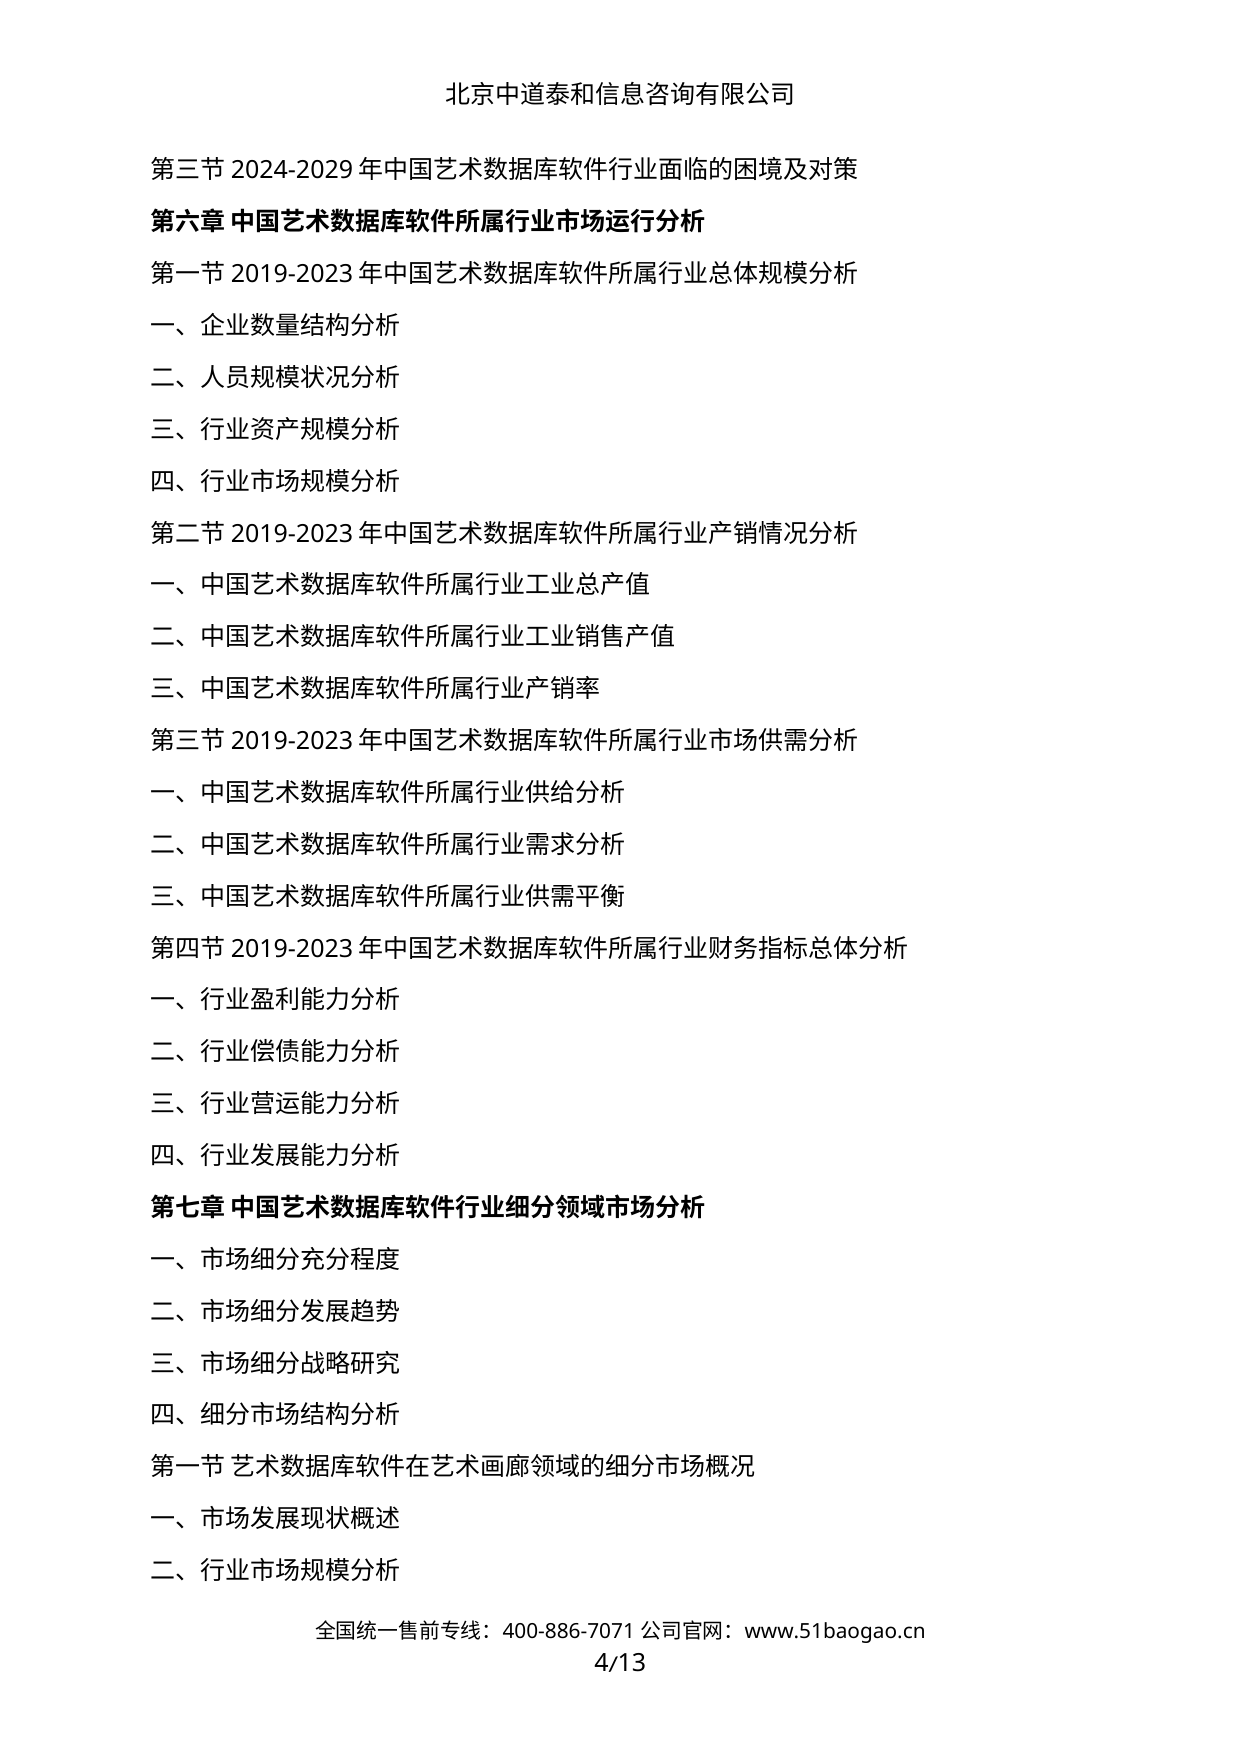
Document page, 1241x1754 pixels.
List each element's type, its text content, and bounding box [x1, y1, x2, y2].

text 三、行业营运能力分析 [150, 1084, 1090, 1120]
text 二、中国艺术数据库软件所属行业工业销售产值 [150, 617, 1090, 653]
text 一、中国艺术数据库软件所属行业工业总产值 [150, 565, 1090, 601]
text 第三节 2024-2029年中国艺术数据库软件行业面临的困境及对策 [150, 150, 1090, 186]
text 一、中国艺术数据库软件所属行业供给分析 [150, 772, 1090, 809]
text 第二节 2019-2023年中国艺术数据库软件所属行业产销情况分析 [150, 513, 1090, 549]
text 一、企业数量结构分析 [150, 306, 1090, 342]
text 第一节 2019-2023年中国艺术数据库软件所属行业总体规模分析 [150, 254, 1090, 290]
text 三、行业资产规模分析 [150, 409, 1090, 446]
text 四、细分市场结构分析 [150, 1395, 1090, 1431]
text 四、行业发展能力分析 [150, 1136, 1090, 1172]
text 第四节 2019-2023年中国艺术数据库软件所属行业财务指标总体分析 [150, 928, 1090, 964]
text 第三节 2019-2023年中国艺术数据库软件所属行业市场供需分析 [150, 721, 1090, 757]
text 四、行业市场规模分析 [150, 461, 1090, 497]
text 三、市场细分战略研究 [150, 1343, 1090, 1379]
text 二、市场细分发展趋势 [150, 1291, 1090, 1327]
text 二、行业市场规模分析 [150, 1551, 1090, 1587]
text 第六章 中国艺术数据库软件所属行业市场运行分析 [150, 202, 1090, 238]
text 一、行业盈利能力分析 [150, 980, 1090, 1016]
text 三、中国艺术数据库软件所属行业供需平衡 [150, 876, 1090, 912]
text 二、中国艺术数据库软件所属行业需求分析 [150, 824, 1090, 861]
text 三、中国艺术数据库软件所属行业产销率 [150, 669, 1090, 705]
text 一、市场细分充分程度 [150, 1239, 1090, 1276]
text 二、行业偿债能力分析 [150, 1032, 1090, 1068]
text 第一节 艺术数据库软件在艺术画廊领域的细分市场概况 [150, 1447, 1090, 1483]
text 二、人员规模状况分析 [150, 357, 1090, 394]
text 第七章 中国艺术数据库软件行业细分领域市场分析 [150, 1187, 1090, 1224]
text 一、市场发展现状概述 [150, 1499, 1090, 1535]
